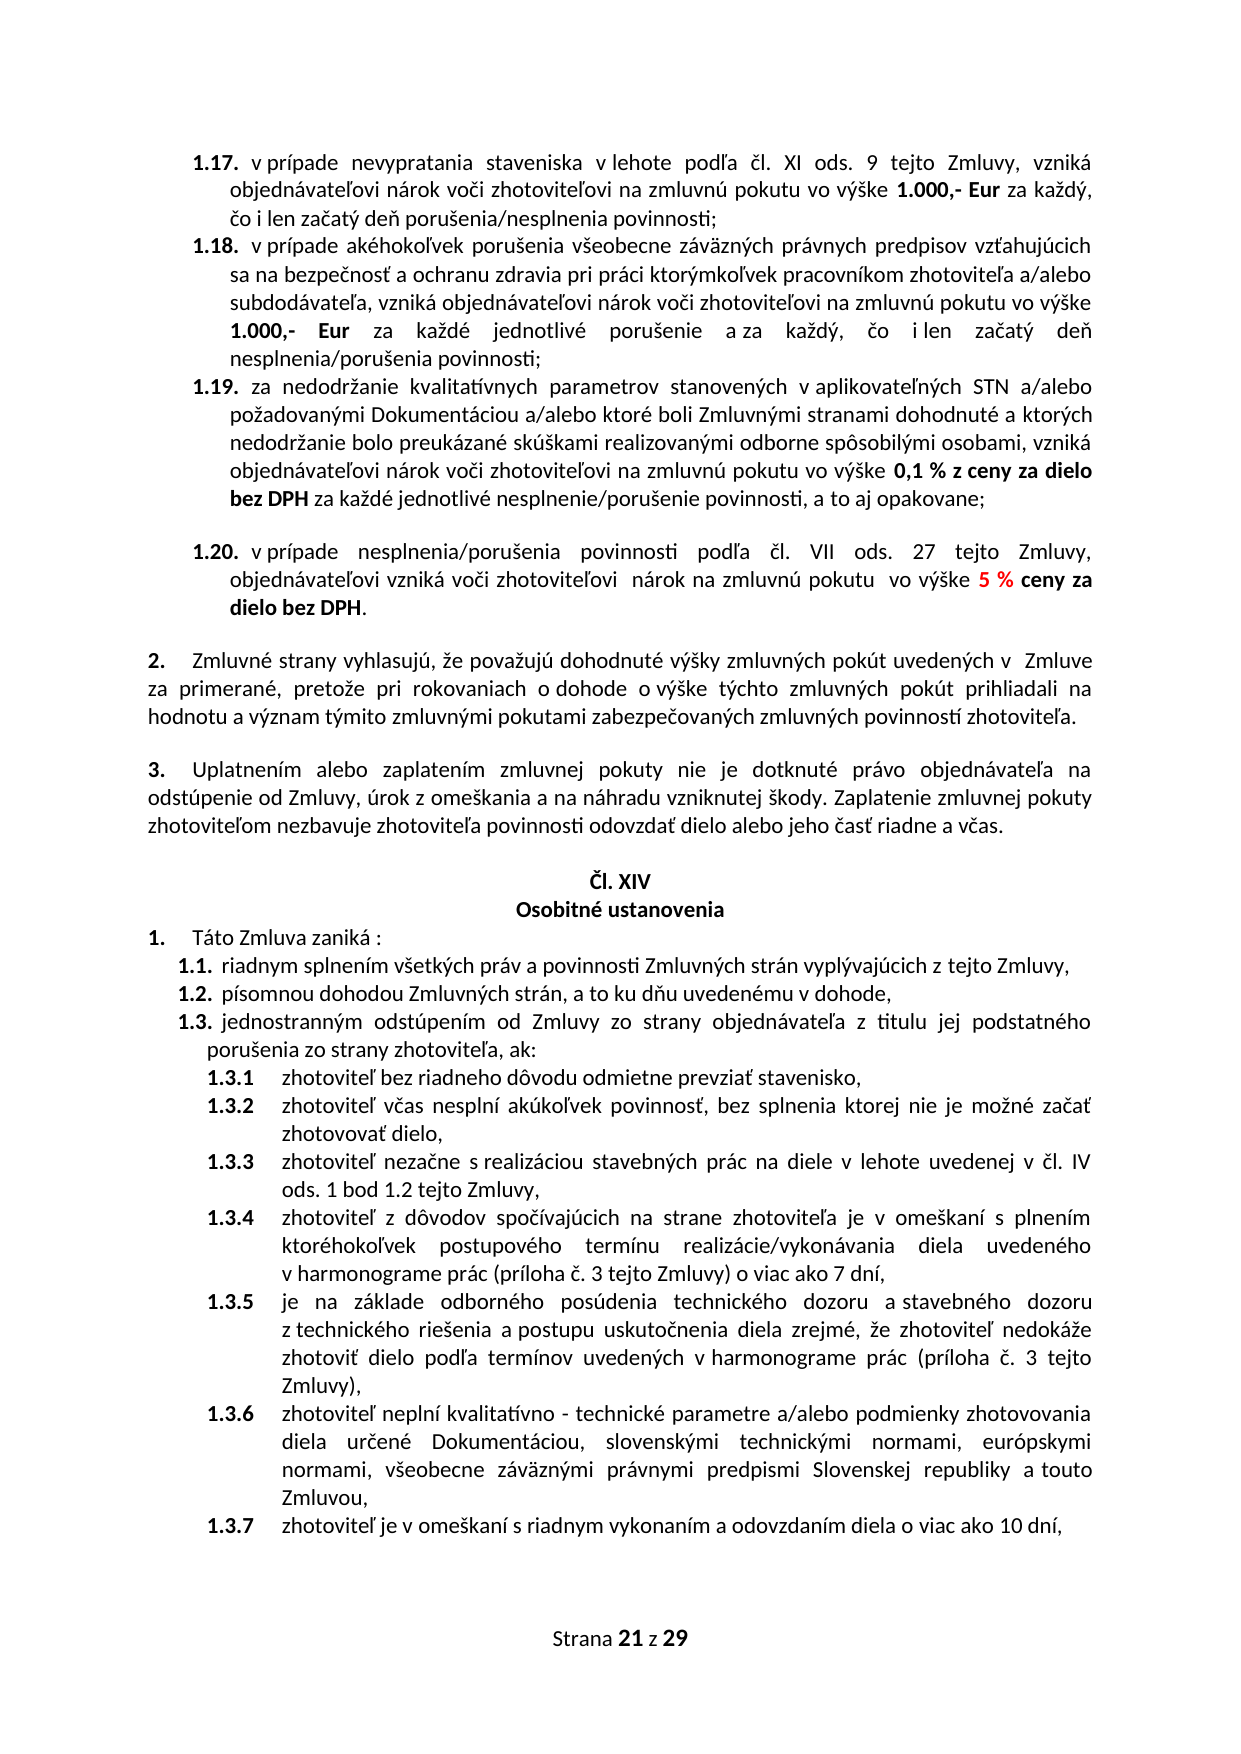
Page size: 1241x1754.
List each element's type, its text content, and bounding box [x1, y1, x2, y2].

list zhotoviteľ včas nesplní akúkoľvek povinnosť, bez splnenia ktorej nie je možné začať zhotovovať dielo, [207, 1091, 1093, 1147]
list zhotoviteľ z dôvodov spočívajúcich na strane zhotoviteľa je v omeškaní s plnením ktoréhokoľvek postupového termínu realizácie/vykonávania diela uvedeného v harmonograme prác (príloha č. 3 tejto Zmluvy) o viac ako 7 dní, [207, 1203, 1093, 1287]
list Táto Zmluva zaniká : [148, 923, 1093, 951]
list zhotoviteľ nezačne s realizáciou stavebných prác na diele v lehote uvedenej v čl. IV ods. 1 bod 1.2 tejto Zmluvy, [207, 1147, 1093, 1203]
list v prípade akéhokoľvek porušenia všeobecne záväzných právnych predpisov vzťahujúcich sa na bezpečnosť a ochranu zdravia pri práci ktorýmkoľvek pracovníkom zhotoviteľa a/alebo subdodávateľa, vzniká objednávateľovi nárok voči zhotoviteľovi na zmluvnú pokutu vo výške 1.000,- Eur za každé jednotlivé porušenie a za každý, čo i len začatý deň nesplnenia/porušenia povinnosti; [192, 232, 1093, 372]
list zhotoviteľ neplní kvalitatívno - technické parametre a/alebo podmienky zhotovovania diela určené Dokumentáciou, slovenskými technickými normami, európskymi normami, všeobecne záväznými právnymi predpismi Slovenskej republiky a touto Zmluvou, [207, 1399, 1093, 1512]
list riadnym splnením všetkých práv a povinnosti Zmluvných strán vyplývajúcich z tejto Zmluvy, [177, 951, 1093, 979]
text Čl. XIV [148, 867, 1093, 895]
list zhotoviteľ bez riadneho dôvodu odmietne prevziať stavenisko, [207, 1063, 1093, 1091]
list v prípade nesplnenia/porušenia povinnosti podľa čl. VII ods. 27 tejto Zmluvy, objednávateľovi vzniká voči zhotoviteľovi nárok na zmluvnú pokutu vo výške 5 % ceny za dielo bez DPH. [192, 537, 1093, 621]
text Osobitné ustanovenia [148, 895, 1093, 923]
list jednostranným odstúpením od Zmluvy zo strany objednávateľa z titulu jej podstatného porušenia zo strany zhotoviteľa, ak: [177, 1007, 1093, 1063]
list Zmluvné strany vyhlasujú, že považujú dohodnuté výšky zmluvných pokút uvedených v Zmluve za primerané, pretože pri rokovaniach o dohode o výške týchto zmluvných pokút prihliadali na hodnotu a význam týmito zmluvnými pokutami zabezpečovaných zmluvných povinností zhotoviteľa. [148, 646, 1093, 730]
list v prípade nevypratania staveniska v lehote podľa čl. XI ods. 9 tejto Zmluvy, vzniká objednávateľovi nárok voči zhotoviteľovi na zmluvnú pokutu vo výške 1.000,- Eur za každý, čo i len začatý deň porušenia/nesplnenia povinnosti; [192, 148, 1093, 232]
list za nedodržanie kvalitatívnych parametrov stanovených v aplikovateľných STN a/alebo požadovanými Dokumentáciou a/alebo ktoré boli Zmluvnými stranami dohodnuté a ktorých nedodržanie bolo preukázané skúškami realizovanými odborne spôsobilými osobami, vzniká objednávateľovi nárok voči zhotoviteľovi na zmluvnú pokutu vo výške 0,1 % z ceny za dielo bez DPH za každé jednotlivé nesplnenie/porušenie povinnosti, a to aj opakovane; [192, 372, 1093, 512]
list zhotoviteľ je v omeškaní s riadnym vykonaním a odovzdaním diela o viac ako 10 dní, [207, 1512, 1093, 1539]
list Uplatnením alebo zaplatením zmluvnej pokuty nie je dotknuté právo objednávateľa na odstúpenie od Zmluvy, úrok z omeškania a na náhradu vzniknutej škody. Zaplatenie zmluvnej pokuty zhotoviteľom nezbavuje zhotoviteľa povinnosti odovzdať dielo alebo jeho časť riadne a včas. [148, 755, 1093, 839]
list písomnou dohodou Zmluvných strán, a to ku dňu uvedenému v dohode, [177, 979, 1093, 1007]
list je na základe odborného posúdenia technického dozoru a stavebného dozoru z technického riešenia a postupu uskutočnenia diela zrejmé, že zhotoviteľ nedokáže zhotoviť dielo podľa termínov uvedených v harmonograme prác (príloha č. 3 tejto Zmluvy), [207, 1287, 1093, 1399]
